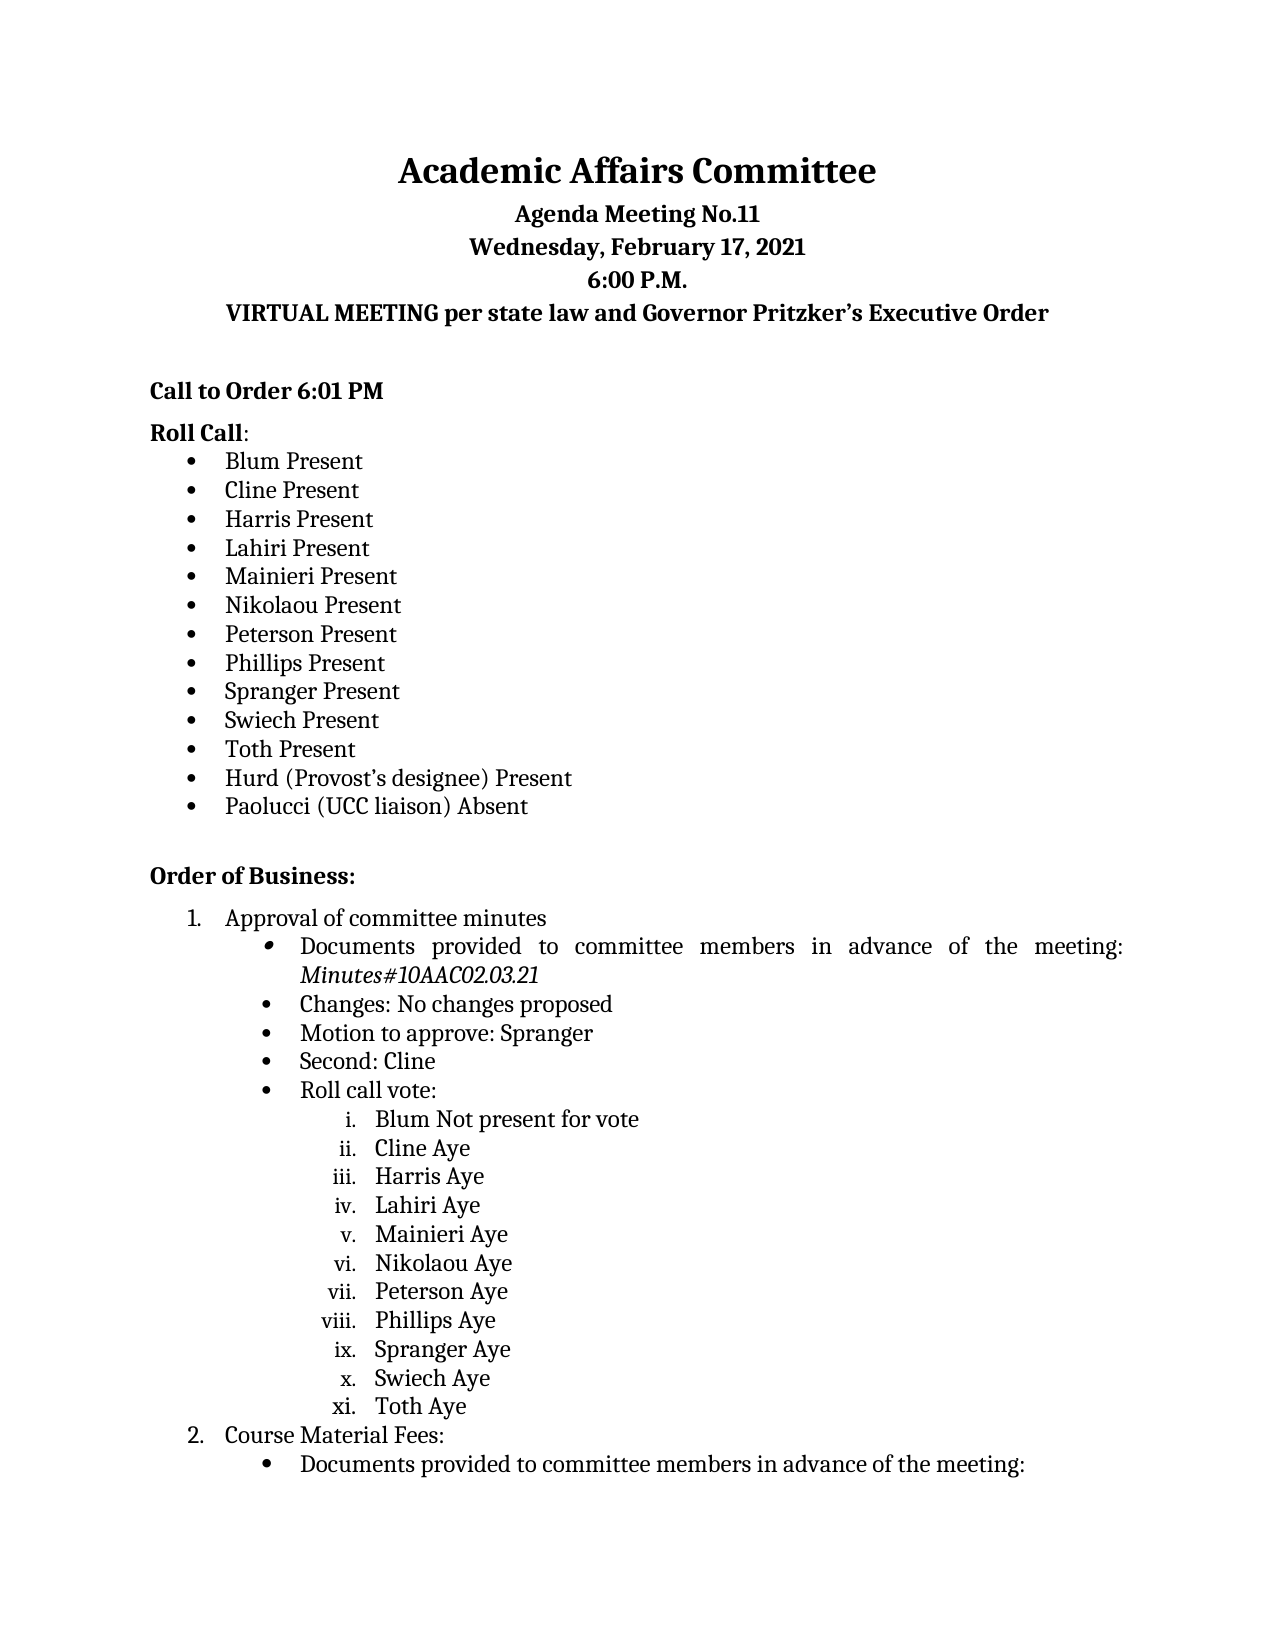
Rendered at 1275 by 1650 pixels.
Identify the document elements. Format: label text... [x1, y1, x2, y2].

list Swiech Present [187, 706, 1125, 735]
list Second: Cline [262, 1047, 1125, 1076]
list Peterson Aye [356, 1277, 1125, 1306]
list Cline Present [187, 476, 1125, 505]
list Toth Present [187, 735, 1125, 763]
list Blum Present [187, 447, 1125, 476]
list Roll call vote: [262, 1076, 1125, 1105]
list Spranger Aye [356, 1335, 1125, 1363]
list Mainieri Aye [356, 1220, 1125, 1248]
list Phillips Aye [356, 1306, 1125, 1335]
text Roll Call: [150, 418, 1125, 447]
list Paolucci (UCC liaison) Absent [187, 792, 1125, 821]
list Lahiri Present [187, 533, 1125, 562]
list Phillips Present [187, 648, 1125, 677]
list Hurd (Provost’s designee) Present [187, 763, 1125, 792]
text Wednesday, February 17, 2021 [150, 233, 1125, 261]
list Mainieri Present [187, 562, 1125, 591]
list Blum Not present for vote [356, 1105, 1125, 1133]
text Order of Business: [150, 862, 1125, 891]
list Course Material Fees: [187, 1421, 1125, 1450]
text VIRTUAL MEETING per state law and Governor Pritzker’s Executive Order [150, 299, 1125, 327]
text Academic Affairs Committee [150, 150, 1125, 193]
list Swiech Aye [356, 1363, 1125, 1392]
list Lahiri Aye [356, 1191, 1125, 1220]
list Documents provided to committee members in advance of the meeting: [262, 1450, 1125, 1478]
list Spranger Present [187, 677, 1125, 706]
list Motion to approve: Spranger [262, 1018, 1125, 1047]
list Nikolaou Aye [356, 1248, 1125, 1277]
list Harris Present [187, 505, 1125, 533]
list Changes: No changes proposed [262, 990, 1125, 1018]
list Approval of committee minutes [187, 903, 1125, 932]
list Documents provided to committee members in advance of the meeting: Minutes#10AAC02.03.21 [262, 932, 1125, 990]
text Agenda Meeting No.11 [150, 199, 1125, 228]
text 6:00 P.M. [150, 266, 1125, 294]
text Call to Order 6:01 PM [150, 377, 1125, 406]
list Nikolaou Present [187, 591, 1125, 620]
list Peterson Present [187, 620, 1125, 648]
list Toth Aye [356, 1392, 1125, 1421]
list Harris Aye [356, 1162, 1125, 1191]
list Cline Aye [356, 1133, 1125, 1162]
